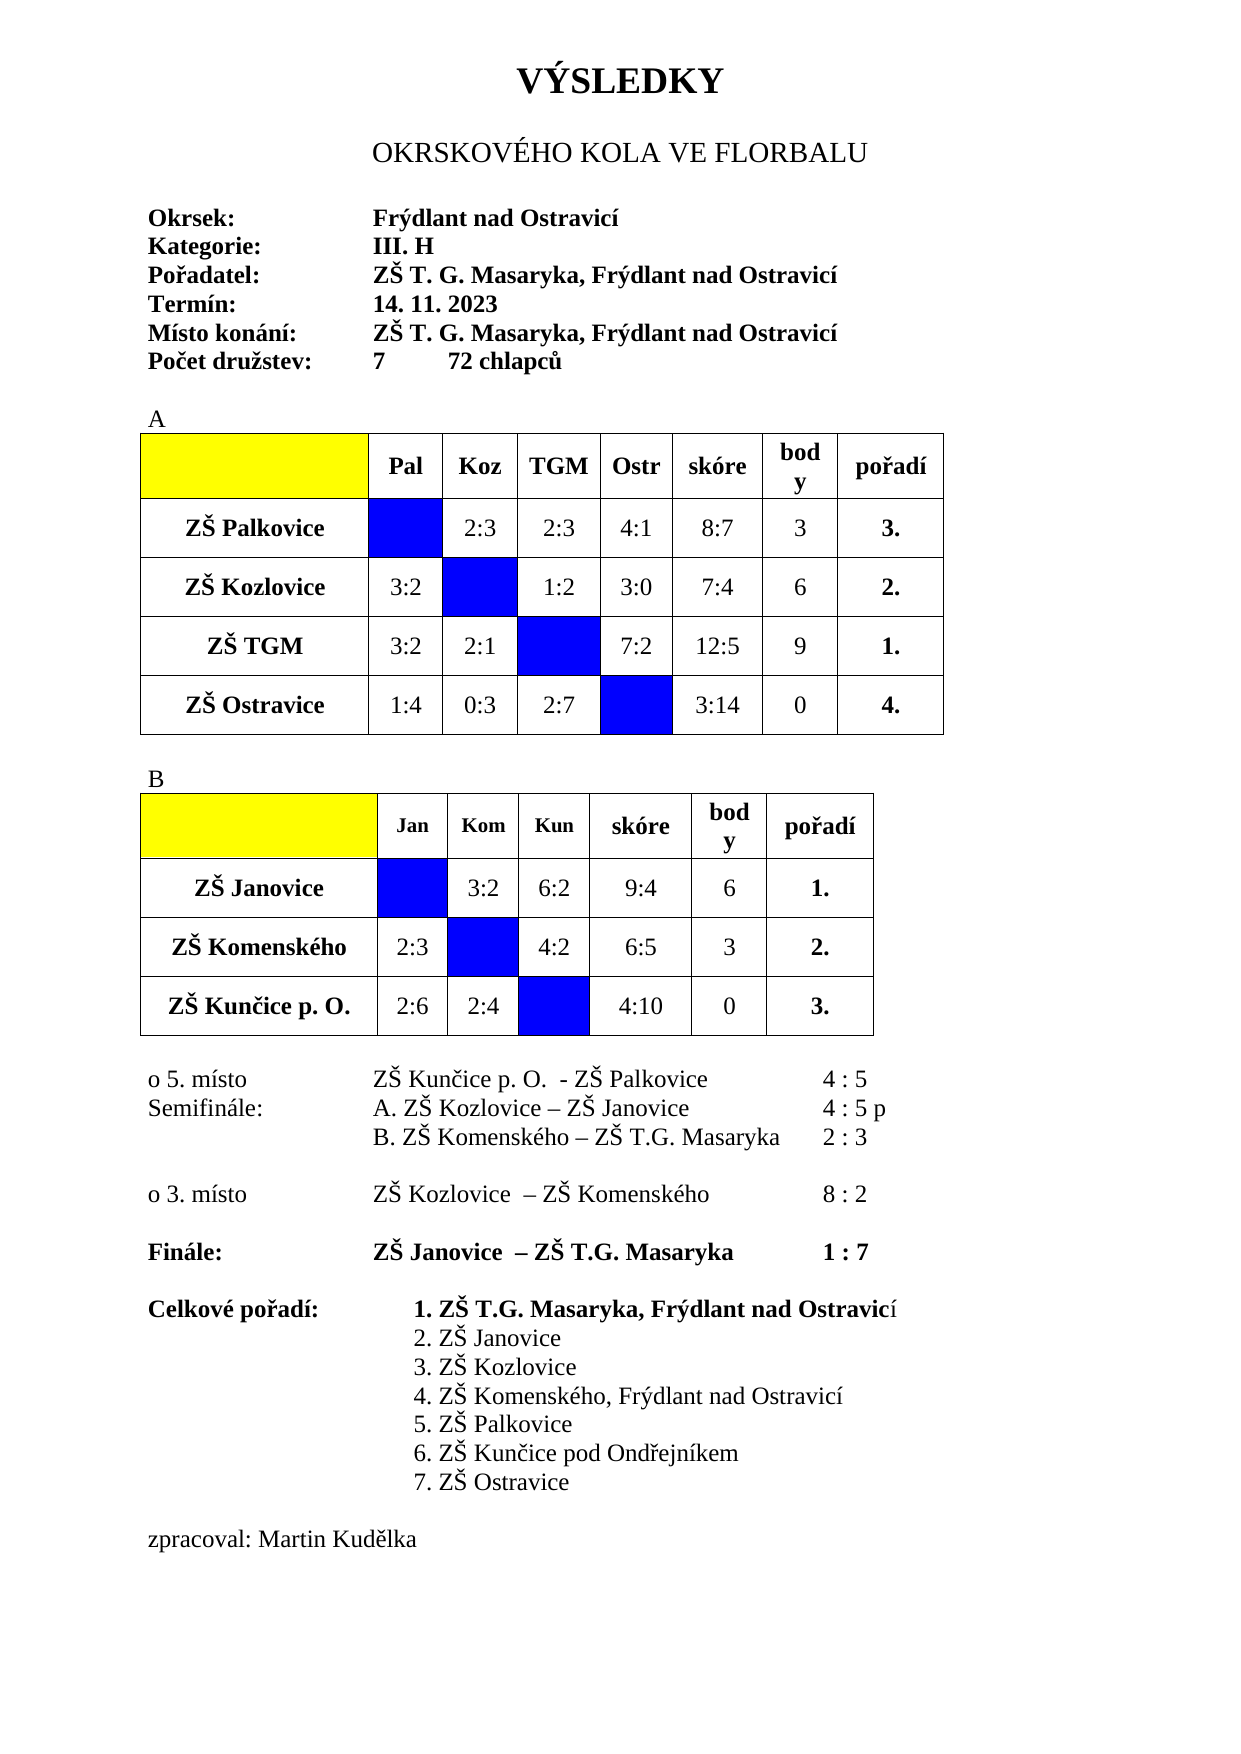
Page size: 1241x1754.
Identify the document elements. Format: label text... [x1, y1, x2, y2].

table_header skóre [590, 794, 691, 857]
table_cell [369, 499, 442, 557]
table_header pořadí [767, 794, 873, 857]
table_header pořadí [838, 434, 943, 498]
table_header TGM [518, 434, 600, 498]
table_cell 7:4 [673, 558, 762, 616]
table_cell 3:0 [601, 558, 672, 616]
text 6. ZŠ Kunčice pod Ondřejníkem [295, 1438, 1093, 1467]
table_cell 4:1 [601, 499, 672, 557]
table_header Koz [443, 434, 517, 498]
table_cell ZŠ Komenského [141, 918, 377, 976]
table_cell 12:5 [673, 617, 762, 675]
table_header Jan [378, 794, 447, 857]
table_cell 2. [767, 918, 873, 976]
table_cell 9 [763, 617, 837, 675]
table_cell ZŠ Kunčice p. O. [141, 977, 377, 1035]
table_cell 1:4 [369, 676, 442, 734]
table_cell [518, 617, 600, 675]
text B. ZŠ Komenského – ZŠ T.G. Masaryka 2 : 3 [148, 1122, 1093, 1151]
table_header body [763, 434, 837, 498]
table_cell [601, 676, 672, 734]
table_cell 1:2 [518, 558, 600, 616]
table_cell ZŠ Kozlovice [141, 558, 368, 616]
text 7. ZŠ Ostravice [295, 1467, 1093, 1496]
table_cell 0:3 [443, 676, 517, 734]
table_header Kun [519, 794, 589, 857]
table_cell 1. [767, 859, 873, 917]
table_cell 3 [763, 499, 837, 557]
table_cell 8:7 [673, 499, 762, 557]
table_cell 0 [692, 977, 766, 1035]
table_cell 2:3 [518, 499, 600, 557]
text OKRSKOVÉHO KOLA VE FLORBALU [148, 136, 1093, 169]
table_cell ZŠ Palkovice [141, 499, 368, 557]
text Počet družstev: 7 72 chlapců [148, 346, 1093, 375]
text VÝSLEDKY [148, 59, 1093, 102]
table_cell 1. [838, 617, 943, 675]
table_cell [448, 918, 518, 976]
table_header [141, 794, 377, 857]
table_cell 6:5 [590, 918, 691, 976]
table_cell ZŠ TGM [141, 617, 368, 675]
table_cell 3:2 [369, 617, 442, 675]
table_cell 2:3 [378, 918, 447, 976]
table_cell 2:6 [378, 977, 447, 1035]
table_cell 3 [692, 918, 766, 976]
table_cell 3:14 [673, 676, 762, 734]
table_cell 2. [838, 558, 943, 616]
text 5. ZŠ Palkovice [148, 1409, 1093, 1438]
table_header [141, 434, 368, 498]
table_cell 2:4 [448, 977, 518, 1035]
text Okrsek: Frýdlant nad Ostravicí [148, 203, 1093, 231]
text 3. ZŠ Kozlovice 4. ZŠ Komenského, Frýdlant nad Ostravicí [295, 1352, 1093, 1409]
table_cell 6:2 [519, 859, 589, 917]
text 2. ZŠ Janovice [295, 1323, 1093, 1352]
text Pořadatel: ZŠ T. G. Masaryka, Frýdlant nad Ostravicí [148, 260, 1093, 289]
table_cell 2:3 [443, 499, 517, 557]
table_cell [378, 859, 447, 917]
table_cell 3. [838, 499, 943, 557]
table_header body [692, 794, 766, 857]
table_cell [519, 977, 589, 1035]
table_cell 3:2 [369, 558, 442, 616]
table_header Ostr [601, 434, 672, 498]
text Semifinále: A. ZŠ Kozlovice – ZŠ Janovice 4 : 5 p [148, 1093, 1093, 1122]
table_cell 6 [692, 859, 766, 917]
table_header skóre [673, 434, 762, 498]
table_cell 2:1 [443, 617, 517, 675]
table_cell 4:10 [590, 977, 691, 1035]
text Celkové pořadí: 1. ZŠ T.G. Masaryka, Frýdlant nad Ostravicí [148, 1294, 1093, 1323]
table_cell 3:2 [448, 859, 518, 917]
table_cell ZŠ Ostravice [141, 676, 368, 734]
table_header Kom [448, 794, 518, 857]
table_cell 6 [763, 558, 837, 616]
table_cell 4. [838, 676, 943, 734]
table_cell 7:2 [601, 617, 672, 675]
text Finále: ZŠ Janovice – ZŠ T.G. Masaryka 1 : 7 [148, 1237, 1093, 1266]
table_cell 4:2 [519, 918, 589, 976]
table_cell ZŠ Janovice [141, 859, 377, 917]
table_cell [443, 558, 517, 616]
table_cell 3. [767, 977, 873, 1035]
table_header Pal [369, 434, 442, 498]
text Kategorie: III. H [148, 231, 1093, 260]
text A [148, 404, 1093, 433]
text zpracoval: Martin Kudělka [148, 1524, 1093, 1553]
table_cell 2:7 [518, 676, 600, 734]
text o 5. místo ZŠ Kunčice p. O. - ZŠ Palkovice 4 : 5 [148, 1064, 1093, 1093]
text Místo konání: ZŠ T. G. Masaryka, Frýdlant nad Ostravicí [148, 318, 1093, 346]
text Termín: 14. 11. 2023 [148, 289, 1093, 318]
table_cell 0 [763, 676, 837, 734]
text B [148, 764, 1093, 792]
table_cell 9:4 [590, 859, 691, 917]
text o 3. místo ZŠ Kozlovice – ZŠ Komenského 8 : 2 [148, 1179, 1093, 1208]
